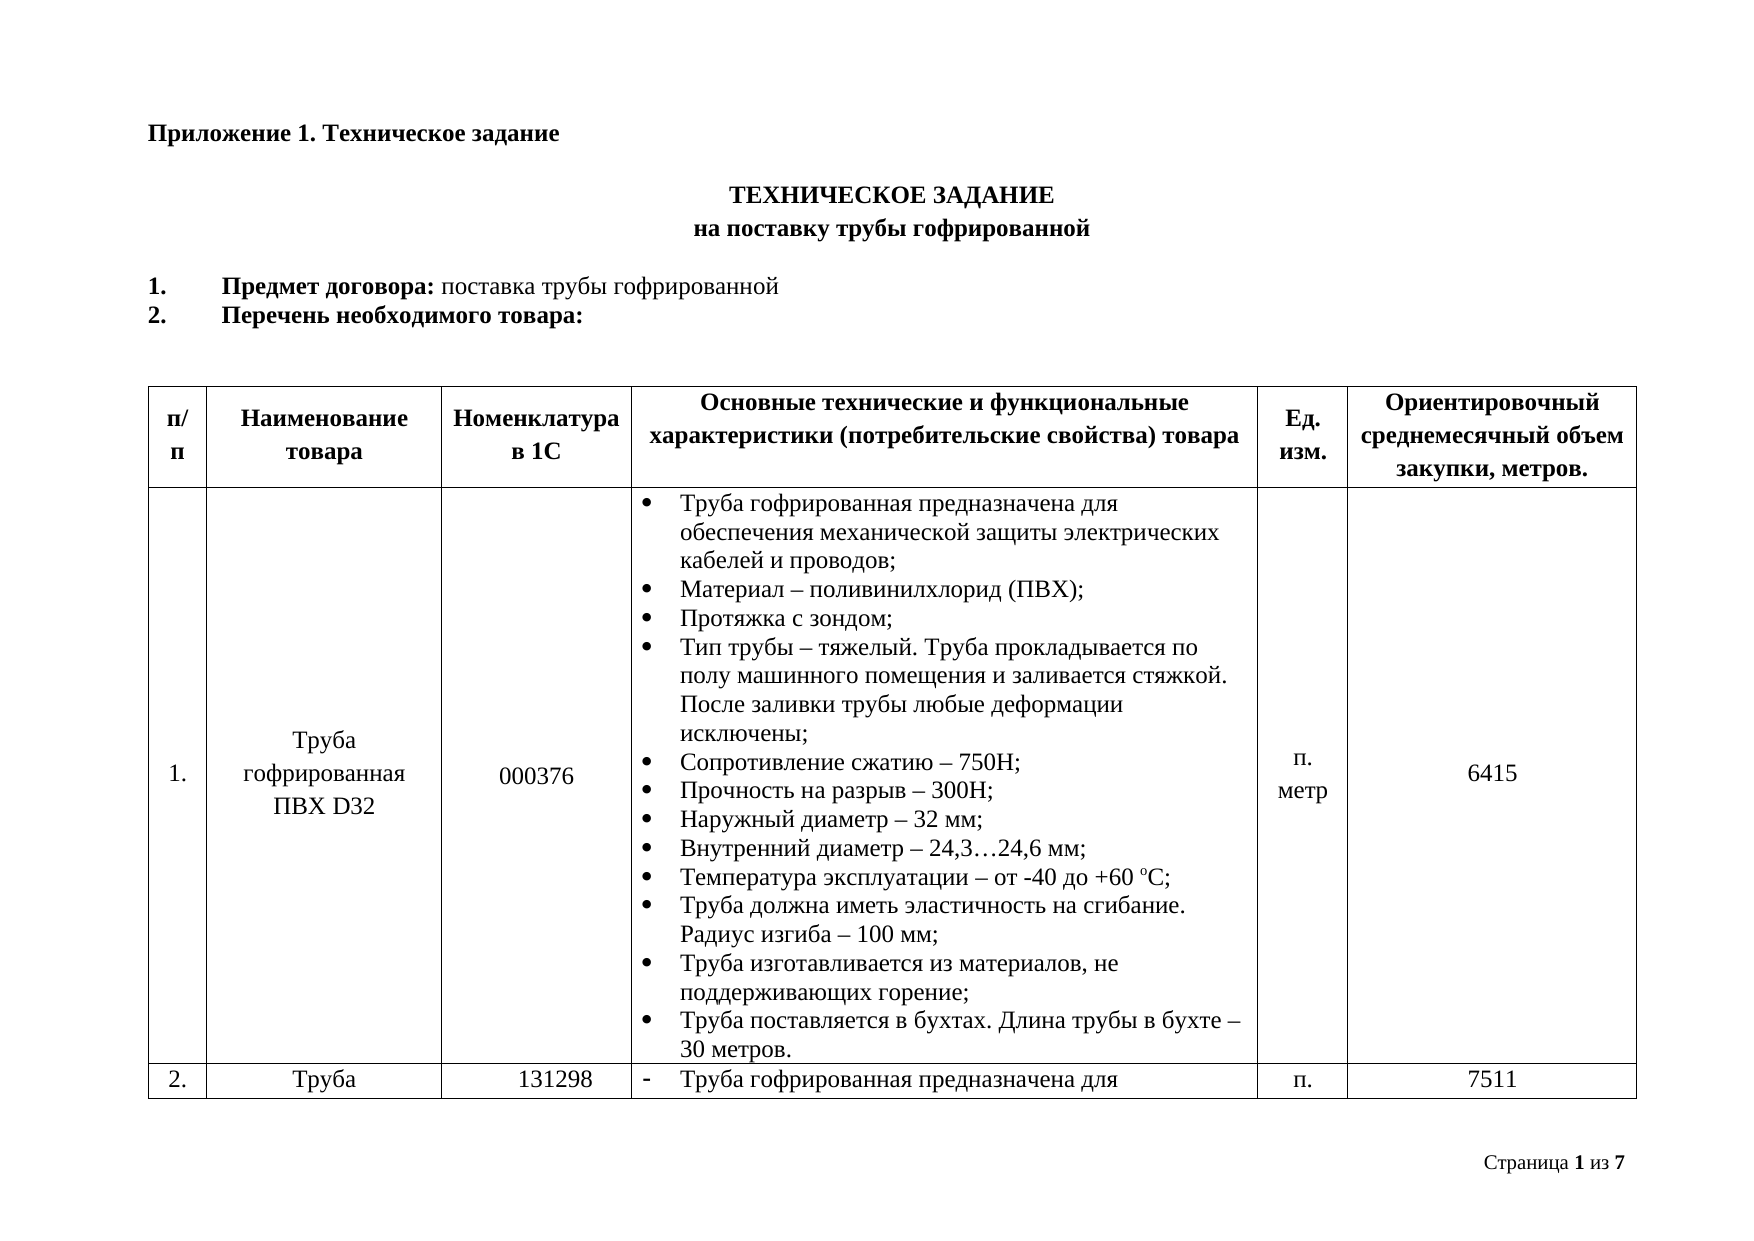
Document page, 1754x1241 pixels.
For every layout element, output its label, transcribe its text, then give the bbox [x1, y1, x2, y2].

table_cell 000376 [442, 488, 631, 1063]
list Предмет договора: поставка трубы гофрированной [148, 271, 1636, 300]
table_cell п. метр [1258, 488, 1347, 1063]
table_cell п. метр [1258, 1064, 1347, 1098]
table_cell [207, 1064, 441, 1098]
table_cell Труба гофрированная предназначена для обеспечения механической защиты электрических кабелей и проводов; Материал – поливинилхлорид (ПВХ); Протяжка с зондом; Тип трубы – тяжелый. Труба прокладывается по полу машинного помещения и заливается стяжкой. После заливки трубы любые деформации исключены; Сопротивление сжатию – 750Н; Прочность на разрыв – 300Н; Наружный диаметр – 32 мм; Внутренний диаметр – 24,3…24,6 мм; Температура эксплуатации – от -40 до +60 оС; Труба должна иметь эластичность на сгибание. Радиус изгиба – 100 мм; Труба изготавливается из материалов, не поддерживающих горение; Труба поставляется в бухтах. Длина трубы в бухте – 30 метров. [632, 488, 1257, 1063]
text ТЕХНИЧЕСКОЕ ЗАДАНИЕ [148, 180, 1636, 209]
table_cell 7511 [1348, 1064, 1636, 1098]
text на поставку трубы гофрированной [148, 213, 1636, 242]
table_header Ед. изм. [1258, 387, 1347, 487]
table_header Основные технические и функциональные характеристики (потребительские свойства) товара [632, 387, 1257, 487]
table_header Номенклатура в 1С [442, 387, 631, 487]
table_header Ориентировочный среднемесячный объем закупки, метров. [1348, 387, 1636, 487]
table_cell 6415 [1348, 488, 1636, 1063]
text Приложение 1. Техническое задание [148, 118, 1636, 147]
table_cell 2. [149, 1064, 206, 1098]
list Перечень необходимого товара: [148, 300, 1636, 328]
table_cell 131298 [442, 1064, 631, 1098]
table_header п/п [149, 387, 206, 487]
table_cell Труба гофрированная ПВХ D32 [207, 488, 441, 1063]
table_cell 1. [149, 488, 206, 1063]
table_header Наименование товара [207, 387, 441, 487]
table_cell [632, 1064, 1257, 1098]
